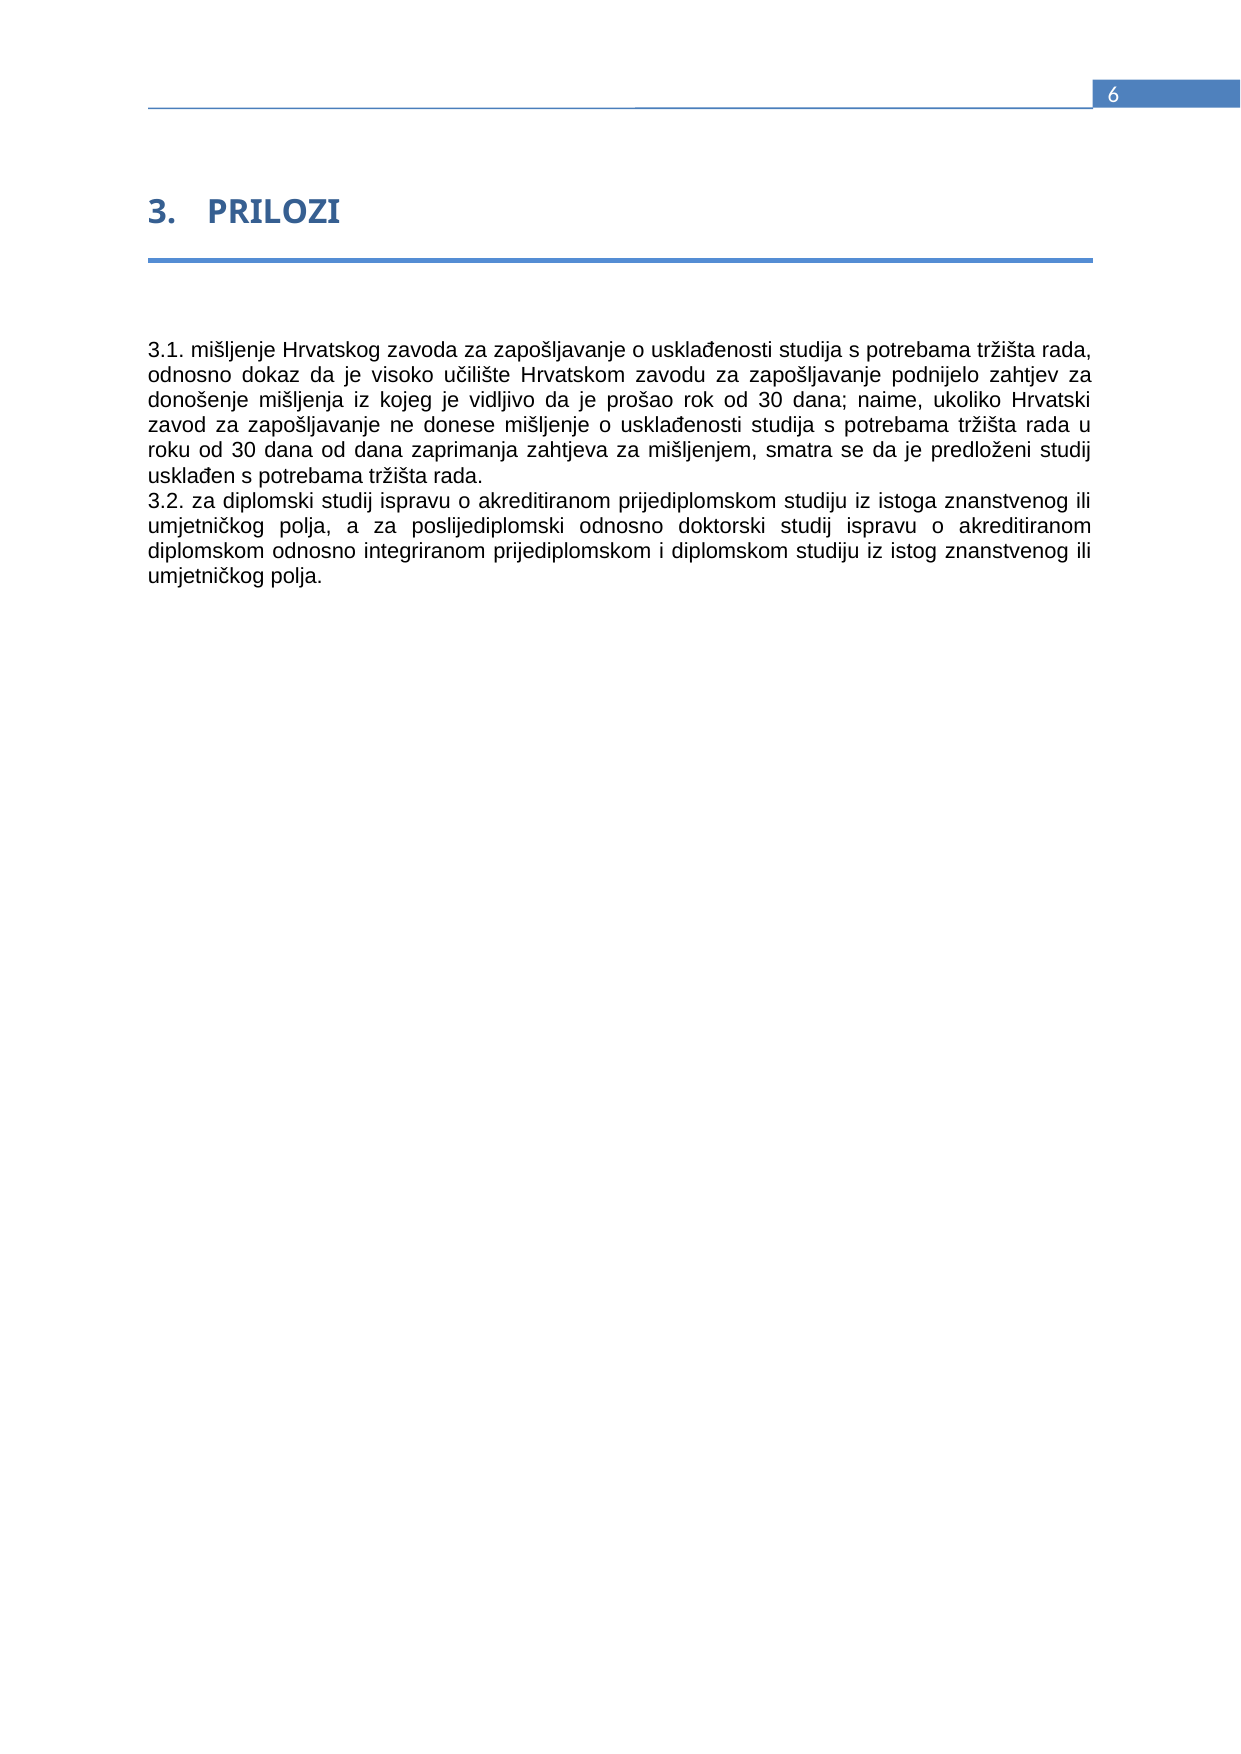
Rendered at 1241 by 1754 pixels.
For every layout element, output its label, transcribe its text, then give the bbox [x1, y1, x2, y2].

text 3.1. mišljenje Hrvatskog zavoda za zapošljavanje o usklađenosti studija s potrebama tržišta rada, odnosno dokaz da je visoko učilište Hrvatskom zavodu za zapošljavanje podnijelo zahtjev za donošenje mišljenja iz kojeg je vidljivo da je prošao rok od 30 dana; naime, ukoliko Hrvatski zavod za zapošljavanje ne donese mišljenje o usklađenosti studija s potrebama tržišta rada u roku od 30 dana od dana zaprimanja zahtjeva za mišljenjem, smatra se da je predloženi studij usklađen s potrebama tržišta rada. [148, 337, 1093, 488]
list PRILOZI [148, 187, 1093, 258]
text 3.2. za diplomski studij ispravu o akreditiranom prijediplomskom studiju iz istoga znanstvenog ili umjetničkog polja, a za poslijediplomski odnosno doktorski studij ispravu o akreditiranom diplomskom odnosno integriranom prijediplomskom i diplomskom studiju iz istog znanstvenog ili umjetničkog polja. [148, 488, 1093, 589]
